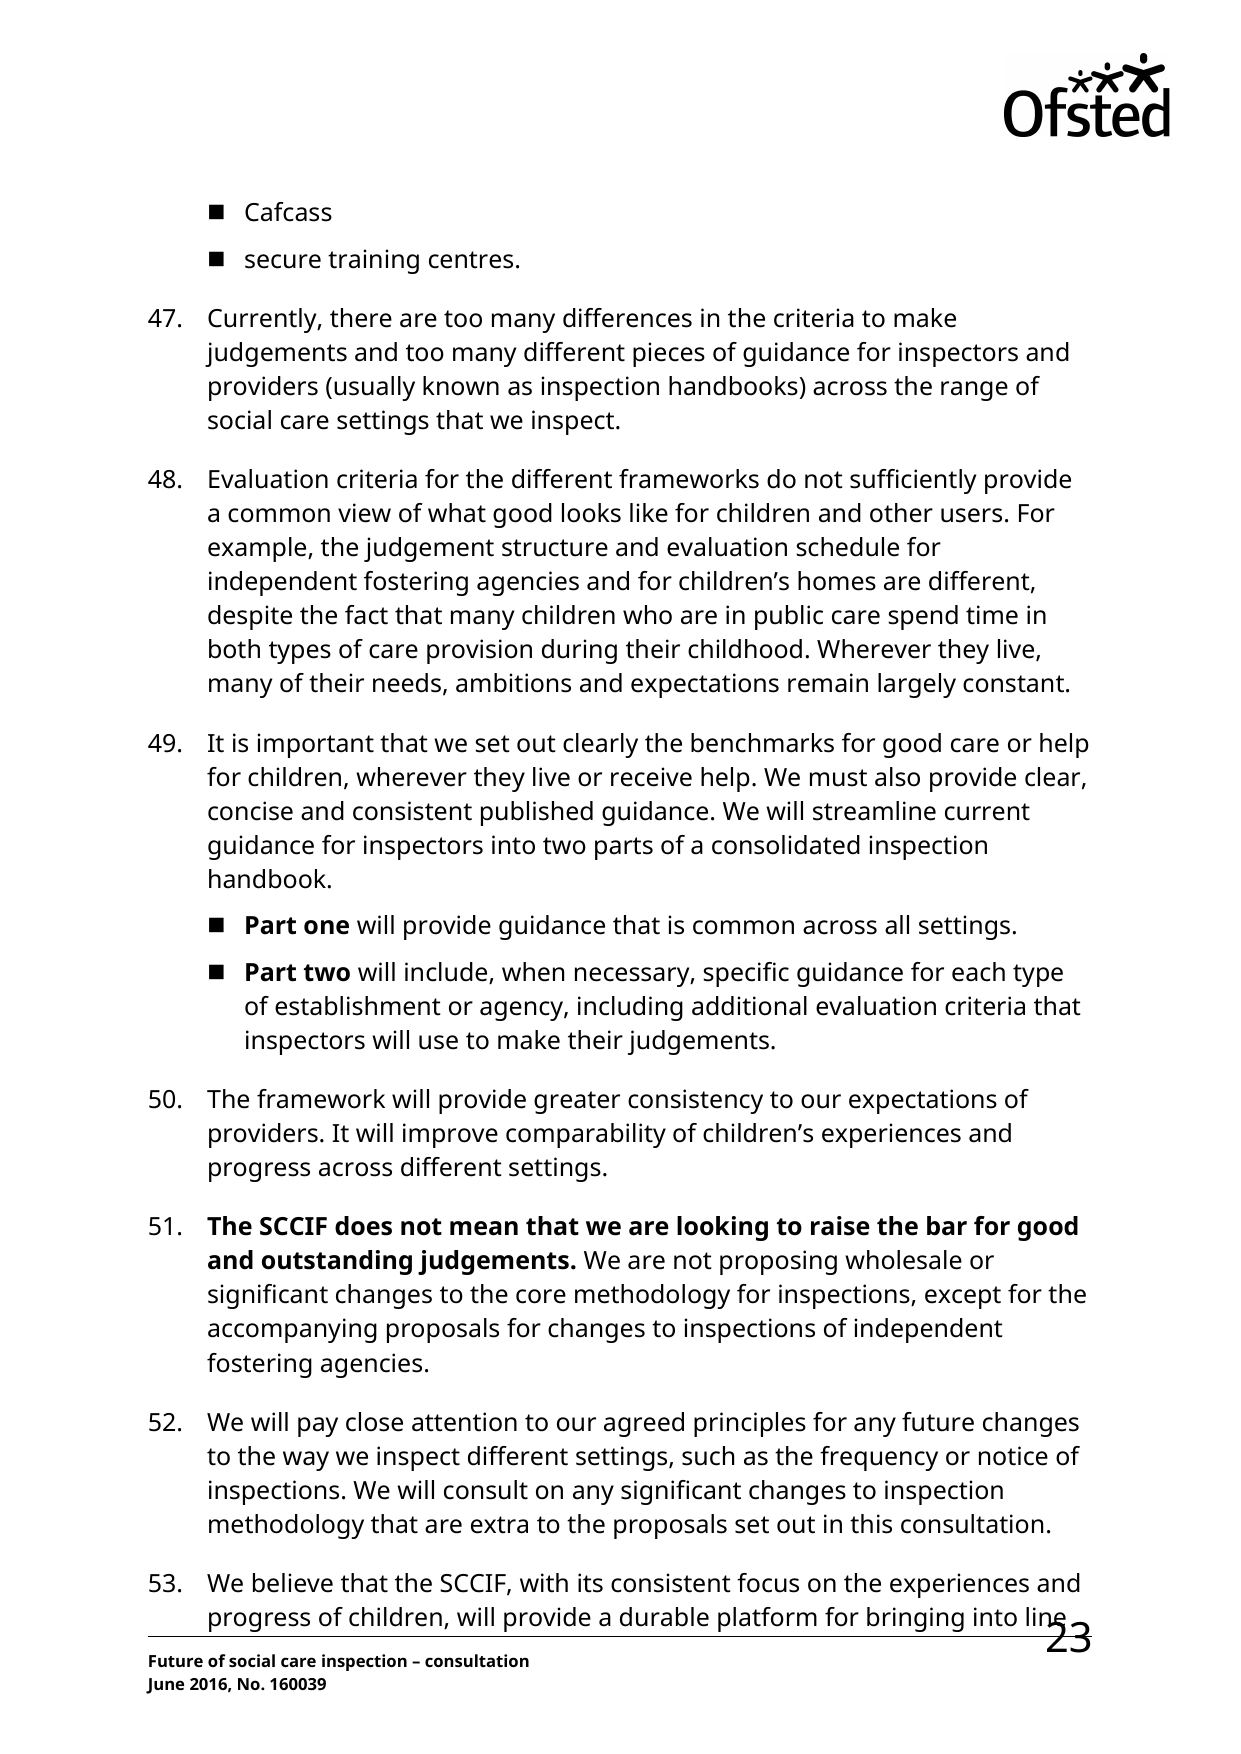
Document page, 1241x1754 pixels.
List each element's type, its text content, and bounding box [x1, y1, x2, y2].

text Cafcass [207, 195, 1092, 229]
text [148, 1566, 1092, 1634]
text Currently, there are too many differences in the criteria to make judgements and too many different pieces of guidance for inspectors and providers (usually known as inspection handbooks) across the range of social care settings that we inspect. [148, 301, 1092, 437]
picture [1004, 53, 1170, 137]
text Evaluation criteria for the different frameworks do not sufficiently provide a common view of what good looks like for children and other users. For example, the judgement structure and evaluation schedule for independent fostering agencies and for children’s homes are different, despite the fact that many children who are in public care spend time in both types of care provision during their childhood. Wherever they live, many of their needs, ambitions and expectations remain largely constant. [148, 462, 1092, 700]
text The framework will provide greater consistency to our expectations of providers. It will improve comparability of children’s experiences and progress across different settings. [148, 1082, 1092, 1184]
text Part one will provide guidance that is common across all settings. [207, 908, 1092, 942]
text Part two will include, when necessary, specific guidance for each type of establishment or agency, including additional evaluation criteria that inspectors will use to make their judgements. [207, 954, 1092, 1057]
text We will pay close attention to our agreed principles for any future changes to the way we inspect different settings, such as the frequency or notice of inspections. We will consult on any significant changes to inspection methodology that are extra to the proposals set out in this consultation. [148, 1404, 1092, 1541]
text secure training centres. [207, 241, 1092, 276]
text The SCCIF does not mean that we are looking to raise the bar for good and outstanding judgements. We are not proposing wholesale or significant changes to the core methodology for inspections, except for the accompanying proposals for changes to inspections of independent fostering agencies. [148, 1209, 1092, 1379]
text It is important that we set out clearly the benchmarks for good care or help for children, wherever they live or receive help. We must also provide clear, concise and consistent published guidance. We will streamline current guidance for inspectors into two parts of a consolidated inspection handbook. [148, 725, 1092, 896]
